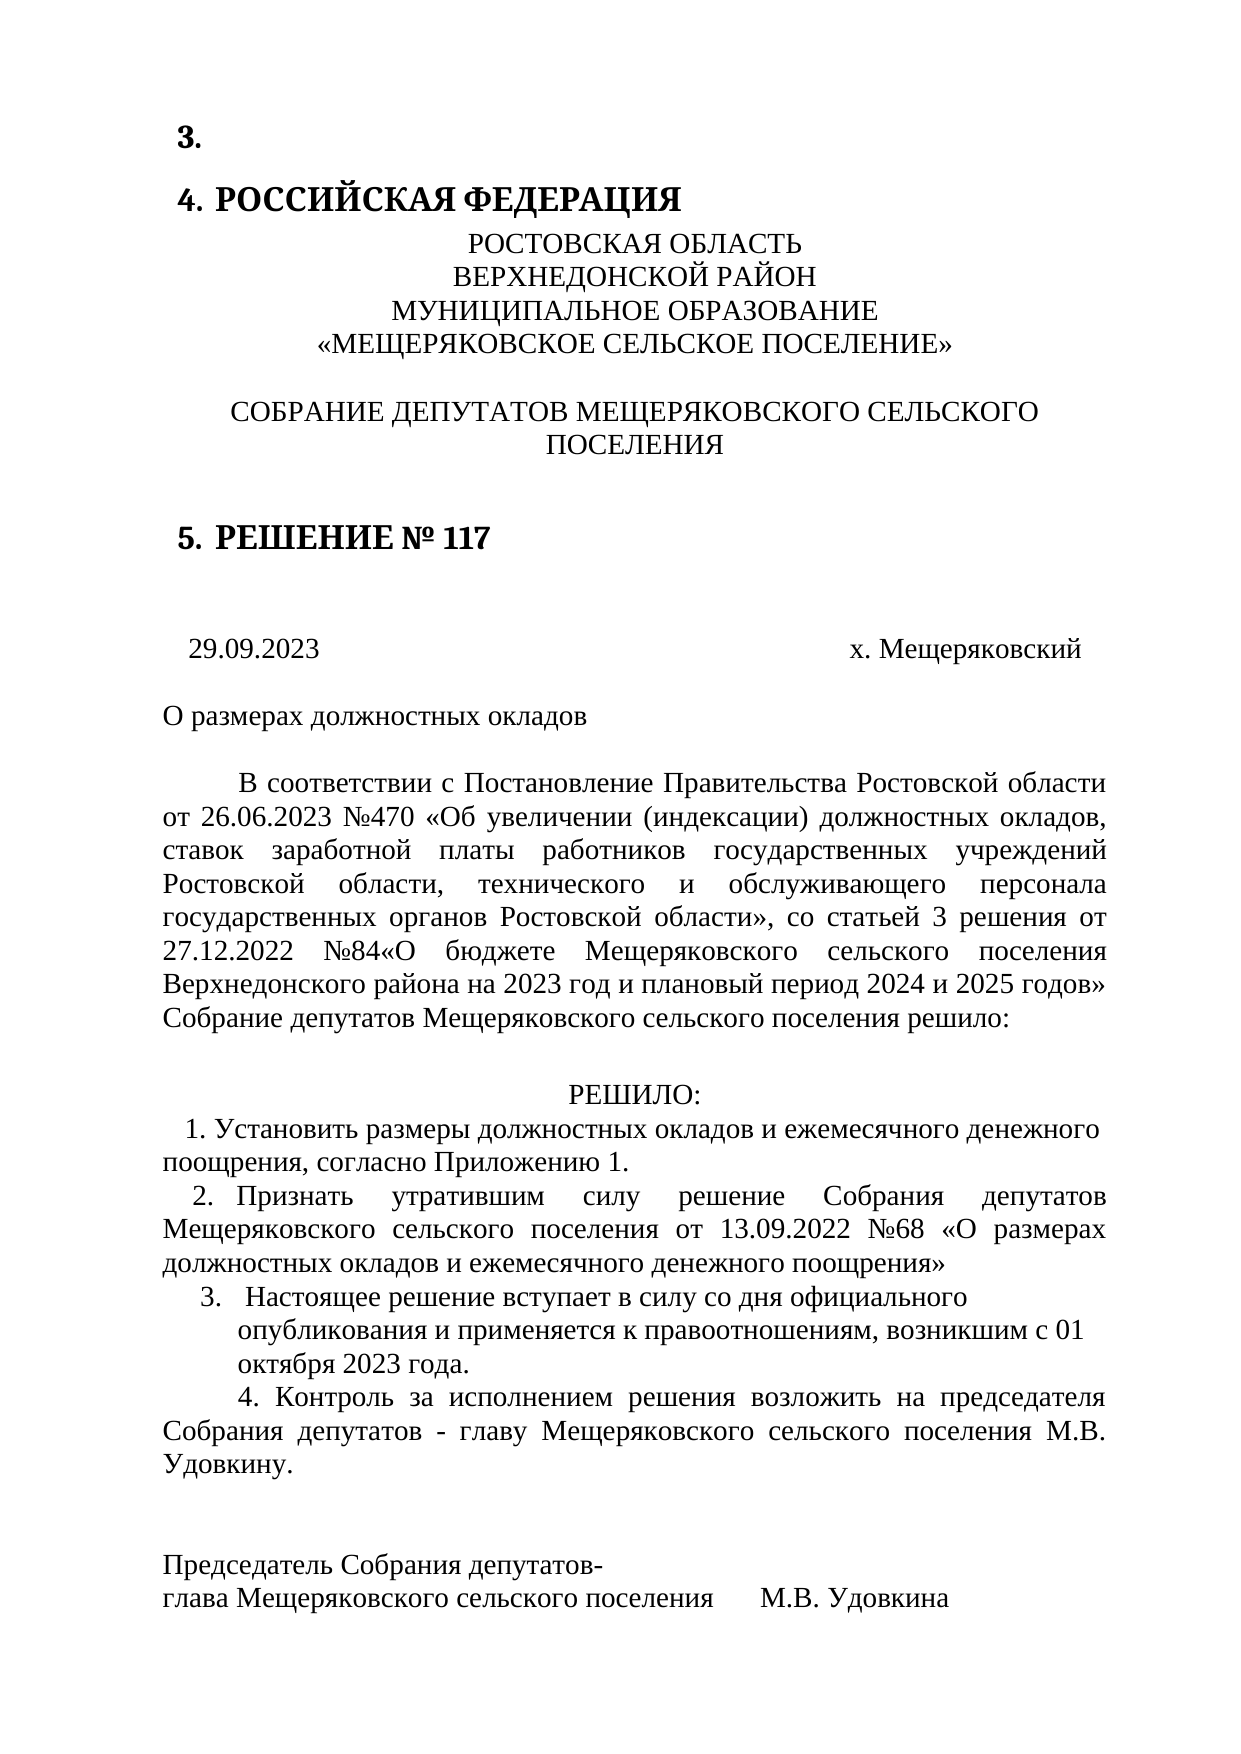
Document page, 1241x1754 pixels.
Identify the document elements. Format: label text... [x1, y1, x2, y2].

text 29.09.2023 х. Мещеряковский [162, 631, 1107, 664]
text 1. Установить размеры должностных окладов и ежемесячного денежного поощрения, согласно Приложению 1. [162, 1111, 1107, 1178]
list Настоящее решение вступает в силу со дня официального опубликования и применяется к правоотношениям, возникшим с 01 октября 2023 года. [200, 1279, 1107, 1379]
text 4. Контроль за исполнением решения возложить на председателя Собрания депутатов - главу Мещеряковского сельского поселения М.В. Удовкину. [162, 1379, 1107, 1480]
text РОСТОВСКАЯ ОБЛАСТЬ [162, 226, 1107, 259]
text Председатель Собрания депутатов- [162, 1547, 1107, 1581]
text «МЕЩЕРЯКОВСКОЕ СЕЛЬСКОЕ ПОСЕЛЕНИЕ» [162, 327, 1107, 360]
text глава Мещеряковского сельского поселения М.В. Удовкина [162, 1581, 1107, 1614]
text СОБРАНИЕ ДЕПУТАТОВ МЕЩЕРЯКОВСКОГО СЕЛЬСКОГО ПОСЕЛЕНИЯ [162, 394, 1107, 461]
text ВЕРХНЕДОНСКОЙ РАЙОН [162, 259, 1107, 293]
subtitle РОССИЙСКАЯ ФЕДЕРАЦИЯ [177, 181, 1107, 220]
subtitle РЕШЕНИЕ № 117 [177, 519, 1107, 558]
text В соответствии с Постановление Правительства Ростовской области от 26.06.2023 №470 «Об увеличении (индексации) должностных окладов, ставок заработной платы работников государственных учреждений Ростовской области, технического и обслуживающего персонала государственных органов Ростовской области», со статьей 3 решения от 27.12.2022 №84«О бюджете Мещеряковского сельского поселения Верхнедонского района на 2023 год и плановый период 2024 и 2025 годов» Собрание депутатов Мещеряковского сельского поселения решило: [162, 765, 1107, 1033]
text РЕШИЛО: [162, 1077, 1107, 1111]
text О размерах должностных окладов [162, 698, 591, 732]
text МУНИЦИПАЛЬНОЕ ОБРАЗОВАНИЕ [162, 293, 1107, 327]
text 2. Признать утратившим силу решение Собрания депутатов Мещеряковского сельского поселения от 13.09.2022 №68 «О размерах должностных окладов и ежемесячного денежного поощрения» [162, 1178, 1107, 1279]
